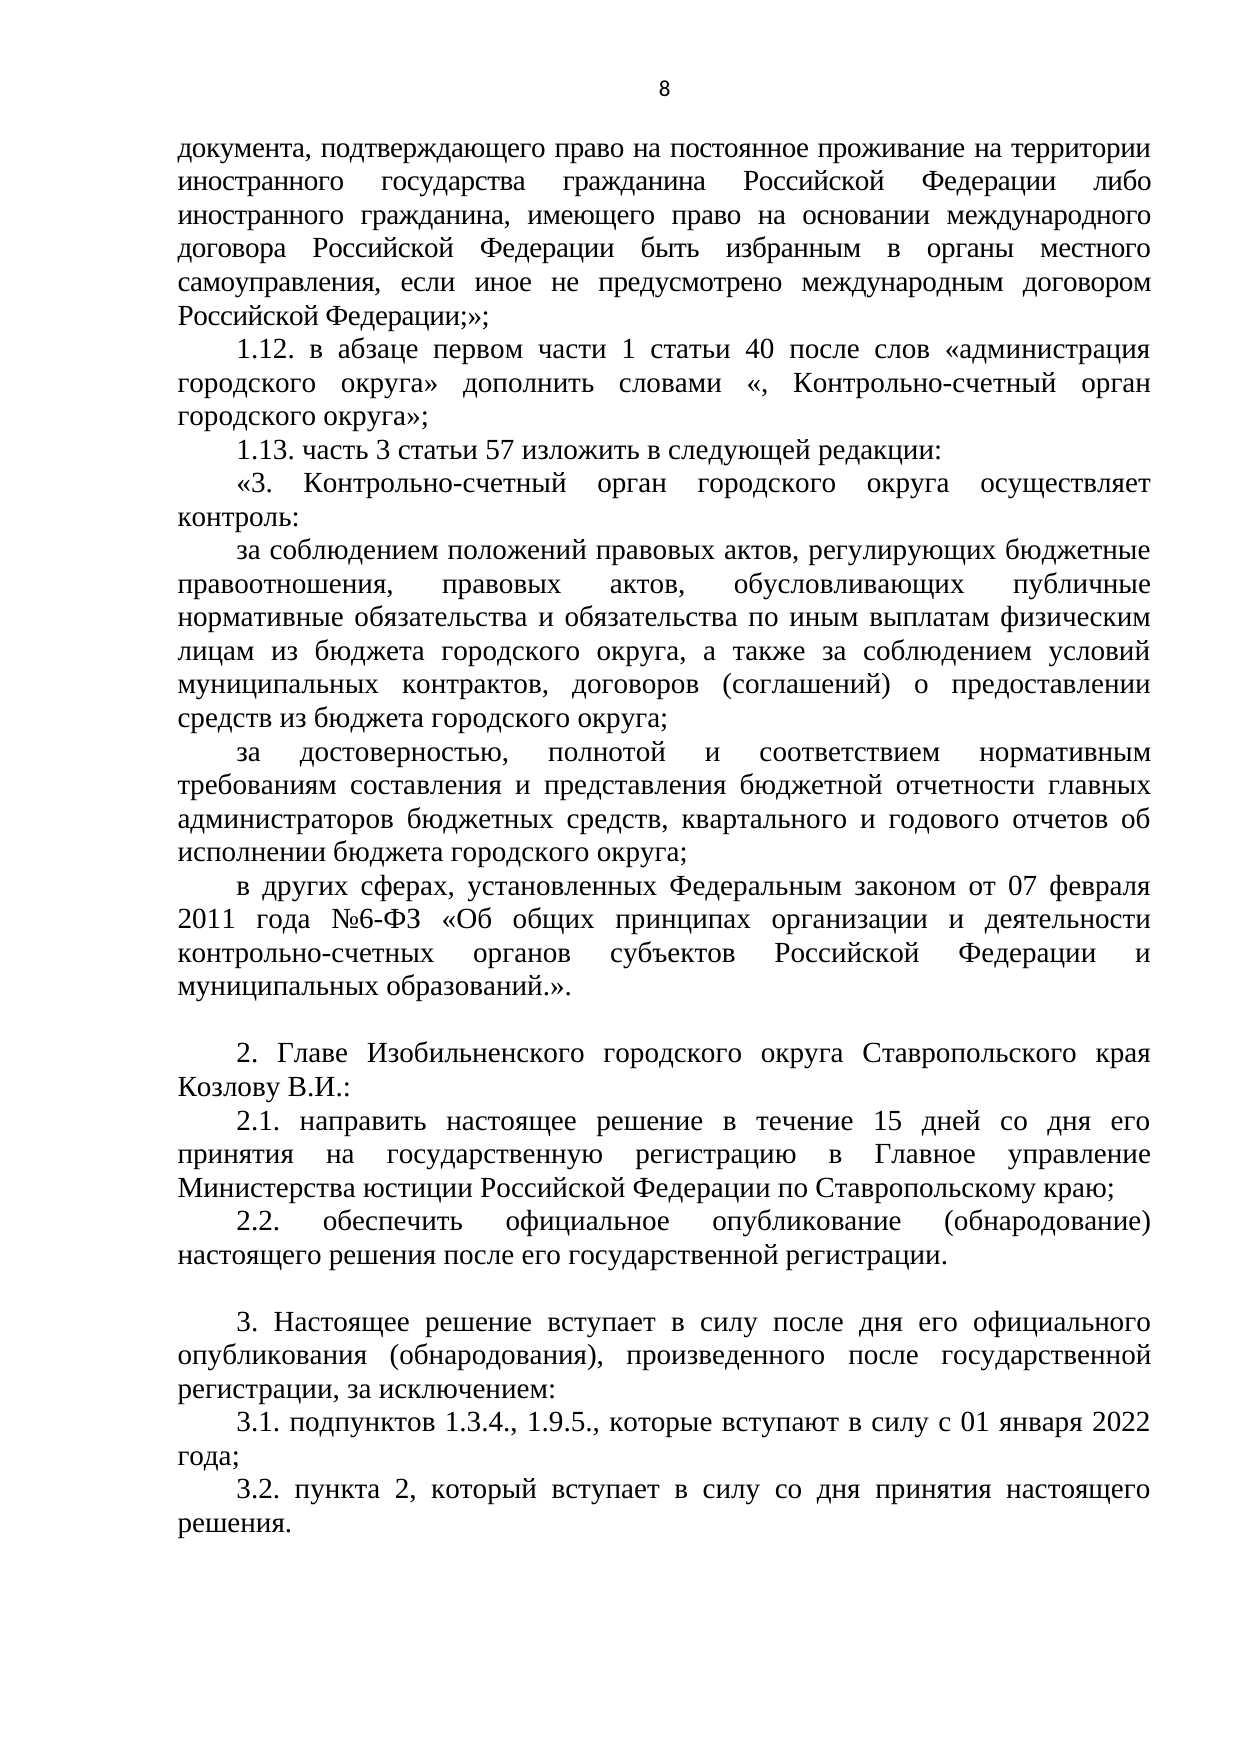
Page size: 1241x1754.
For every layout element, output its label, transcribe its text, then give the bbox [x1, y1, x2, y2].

text 2. Главе Изобильненского городского округа Ставропольского края Козлову В.И.: [177, 1036, 1152, 1103]
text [177, 130, 1152, 331]
text 1.12. в абзаце первом части 1 статьи 40 после слов «администрация городского округа» дополнить словами «, Контрольно-счетный орган городского округа»; [177, 331, 1152, 432]
text 3.1. подпунктов 1.3.4., 1.9.5., которые вступают в силу с 01 января 2022 года; [177, 1404, 1152, 1472]
text в других сферах, установленных Федеральным законом от 07 февраля 2011 года №6-ФЗ «Об общих принципах организации и деятельности контрольно-счетных органов субъектов Российской Федерации и муниципальных образований.». [177, 868, 1152, 1002]
text 1.13. часть 3 статьи 57 изложить в следующей редакции: [177, 432, 1152, 465]
text за достоверностью, полнотой и соответствием нормативным требованиям составления и представления бюджетной отчетности главных администраторов бюджетных средств, квартального и годового отчетов об исполнении бюджета городского округа; [177, 734, 1152, 868]
text «3. Контрольно-счетный орган городского округа осуществляет контроль: [177, 465, 1152, 532]
text 3. Настоящее решение вступает в силу после дня его официального опубликования (обнародования), произведенного после государственной регистрации, за исключением: [177, 1304, 1152, 1404]
text 3.2. пункта 2, который вступает в силу со дня принятия настоящего решения. [177, 1472, 1152, 1539]
text 2.1. направить настоящее решение в течение 15 дней со дня его принятия на государственную регистрацию в Главное управление Министерства юстиции Российской Федерации по Ставропольскому краю; [177, 1103, 1152, 1203]
text за соблюдением положений правовых актов, регулирующих бюджетные правоотношения, правовых актов, обусловливающих публичные нормативные обязательства и обязательства по иным выплатам физическим лицам из бюджета городского округа, а также за соблюдением условий муниципальных контрактов, договоров (соглашений) о предоставлении средств из бюджета городского округа; [177, 532, 1152, 734]
text 2.2. обеспечить официальное опубликование (обнародование) настоящего решения после его государственной регистрации. [177, 1203, 1152, 1270]
